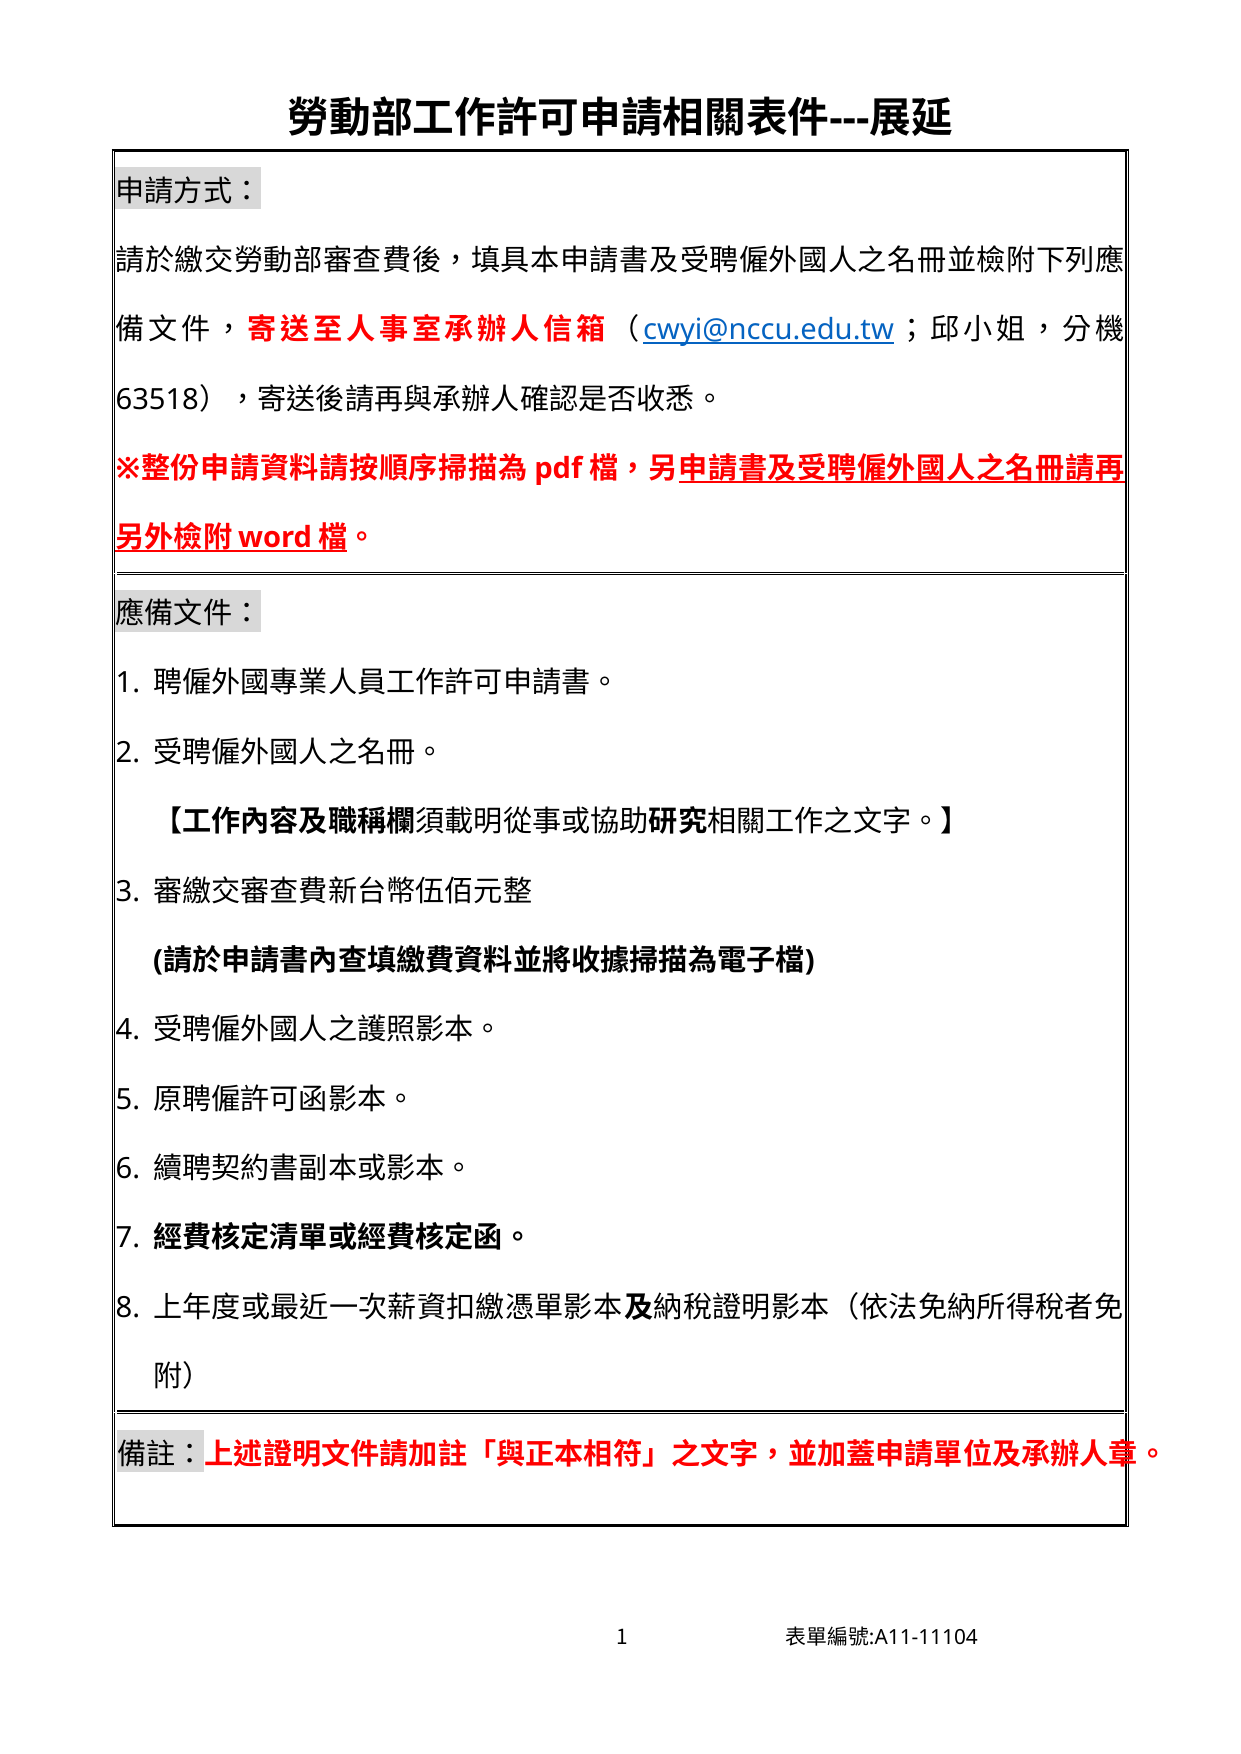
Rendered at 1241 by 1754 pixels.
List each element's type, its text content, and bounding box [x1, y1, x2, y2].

table_header 申請方式： 請於繳交勞動部審查費後，填具本申請書及受聘僱外國人之名冊並檢附下列應備文件，寄送至人事室承辦人信箱（cwyi@nccu.edu.tw；邱小姐，分機63518），寄送後請再與承辦人確認是否收悉。 ※整份申請資料請按順序掃描為pdf檔，另申請書及受聘僱外國人之名冊請再另外檢附word檔。 [115, 152, 1125, 571]
table_cell [115, 1410, 1126, 1524]
table_cell 應備文件： 聘僱外國專業人員工作許可申請書。 受聘僱外國人之名冊。 【工作內容及職稱欄須載明從事或協助研究相關工作之文字。】 審繳交審查費新台幣伍佰元整 (請於申請書內查填繳費資料並將收據掃描為電子檔) 受聘僱外國人之護照影本。 原聘僱許可函影本。 續聘契約書副本或影本。 經費核定清單或經費核定函。 上年度或最近一次薪資扣繳憑單影本及納稅證明影本（依法免納所得稅者免附） [115, 571, 1126, 1410]
text 勞動部工作許可申請相關表件---展延 [75, 79, 1165, 149]
